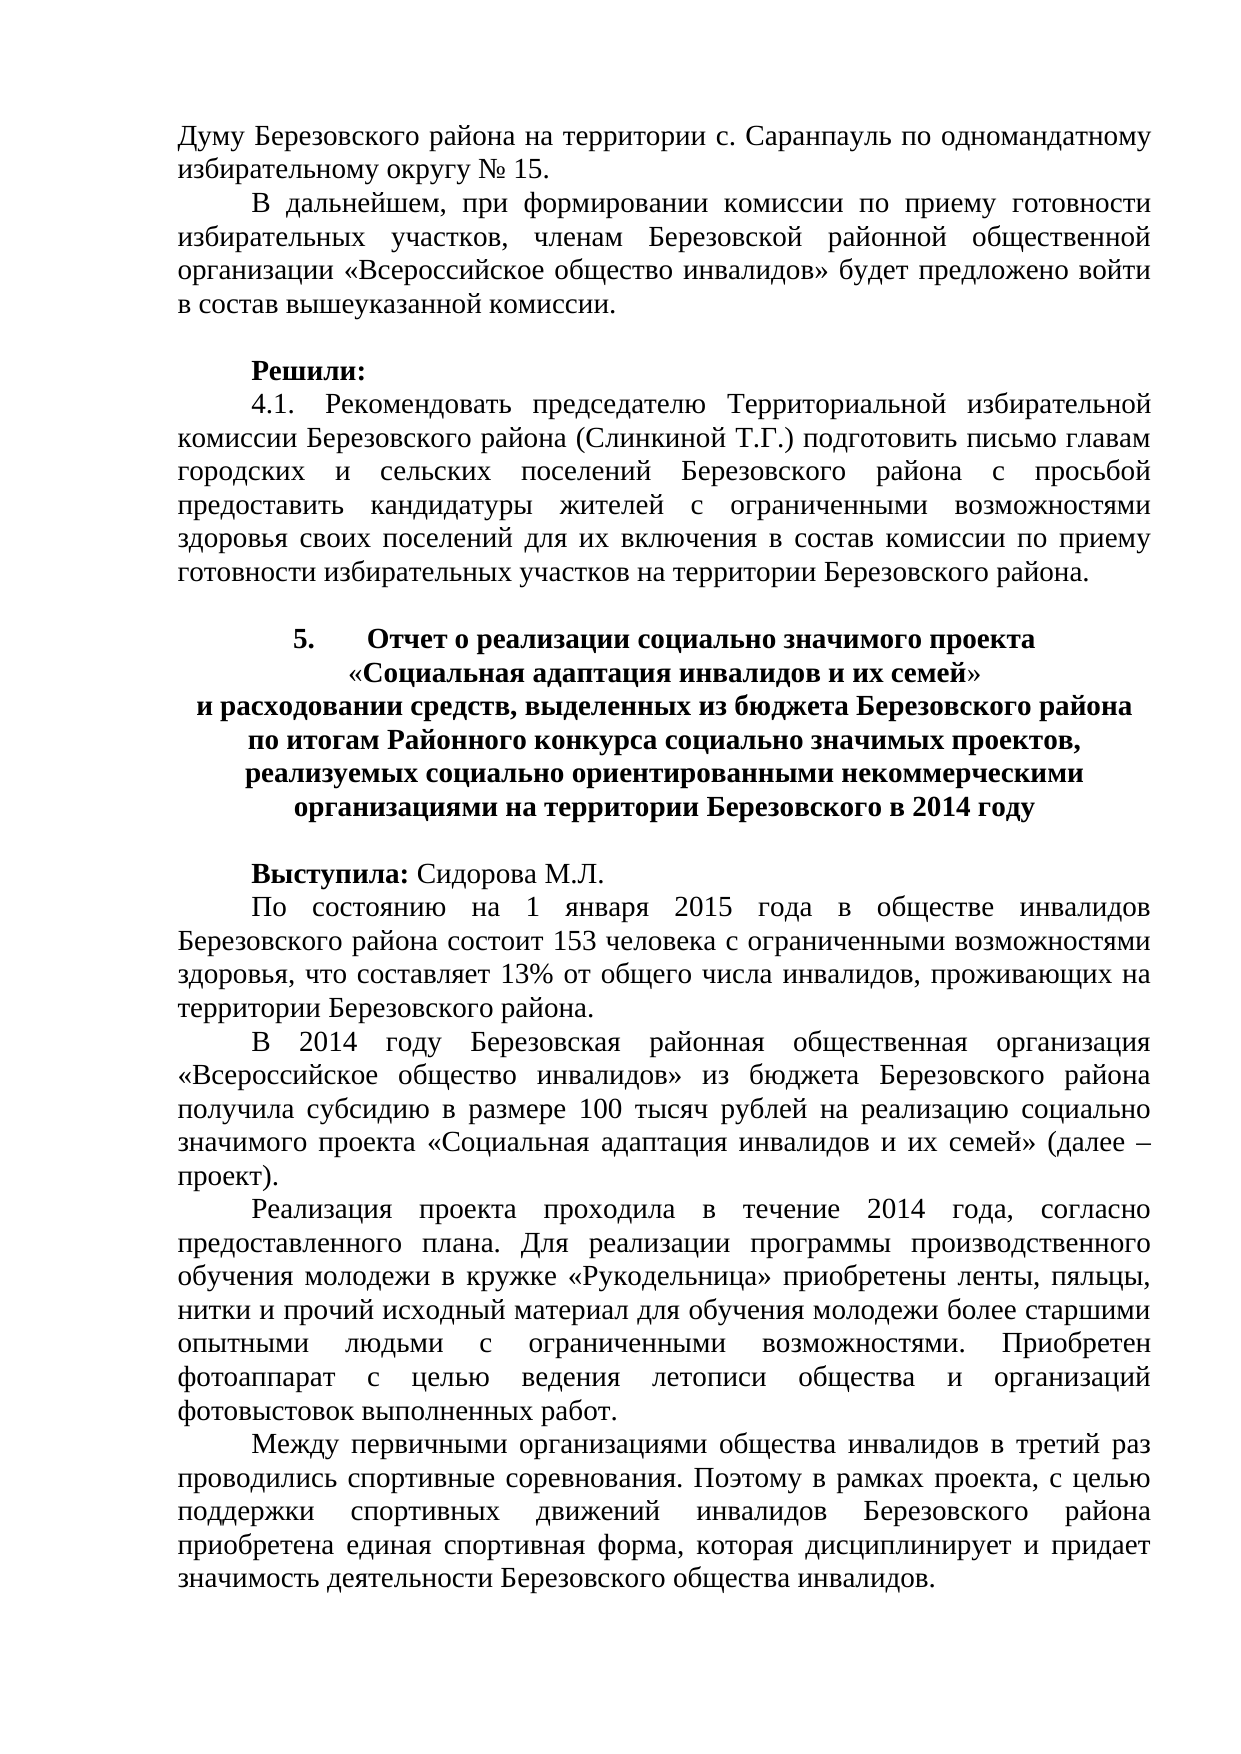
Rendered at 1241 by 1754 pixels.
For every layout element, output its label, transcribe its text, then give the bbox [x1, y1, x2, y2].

text Между первичными организациями общества инвалидов в третий раз проводились спортивные соревнования. Поэтому в рамках проекта, с целью поддержки спортивных движений инвалидов Березовского района приобретена единая спортивная форма, которая дисциплинирует и придает значимость деятельности Березовского общества инвалидов. [177, 1426, 1152, 1594]
text Выступила: Сидорова М.Л. [177, 856, 1152, 889]
list Решили: [177, 353, 1152, 386]
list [177, 118, 1152, 185]
list В дальнейшем, при формировании комиссии по приему готовности избирательных участков, членам Березовской районной общественной организации «Всероссийское общество инвалидов» будет предложено войти в состав вышеуказанной комиссии. [177, 185, 1152, 319]
list и расходовании средств, выделенных из бюджета Березовского района по итогам Районного конкурса социально значимых проектов, реализуемых социально ориентированными некоммерческими организациями на территории Березовского в 2014 году [177, 688, 1152, 822]
list Рекомендовать председателю Территориальной избирательной комиссии Березовского района (Слинкиной Т.Г.) подготовить письмо главам городских и сельских поселений Березовского района с просьбой предоставить кандидатуры жителей с ограниченными возможностями здоровья своих поселений для их включения в состав комиссии по приему готовности избирательных участков на территории Березовского района. [177, 386, 1152, 588]
text Реализация проекта проходила в течение 2014 года, согласно предоставленного плана. Для реализации программы производственного обучения молодежи в кружке «Рукодельница» приобретены ленты, пяльцы, нитки и прочий исходный материал для обучения молодежи более старшими опытными людьми с ограниченными возможностями. Приобретен фотоаппарат с целью ведения летописи общества и организаций фотовыстовок выполненных работ. [177, 1191, 1152, 1426]
list Отчет о реализации социально значимого проекта [177, 621, 1152, 655]
text По состоянию на 1 января 2015 года в обществе инвалидов Березовского района состоит 153 человека с ограниченными возможностями здоровья, что составляет 13% от общего числа инвалидов, проживающих на территории Березовского района. [177, 889, 1152, 1024]
text В 2014 году Березовская районная общественная организация «Всероссийское общество инвалидов» из бюджета Березовского района получила субсидию в размере 100 тысяч рублей на реализацию социально значимого проекта «Социальная адаптация инвалидов и их семей» (далее – проект). [177, 1024, 1152, 1191]
list «Социальная адаптация инвалидов и их семей» [177, 655, 1152, 688]
